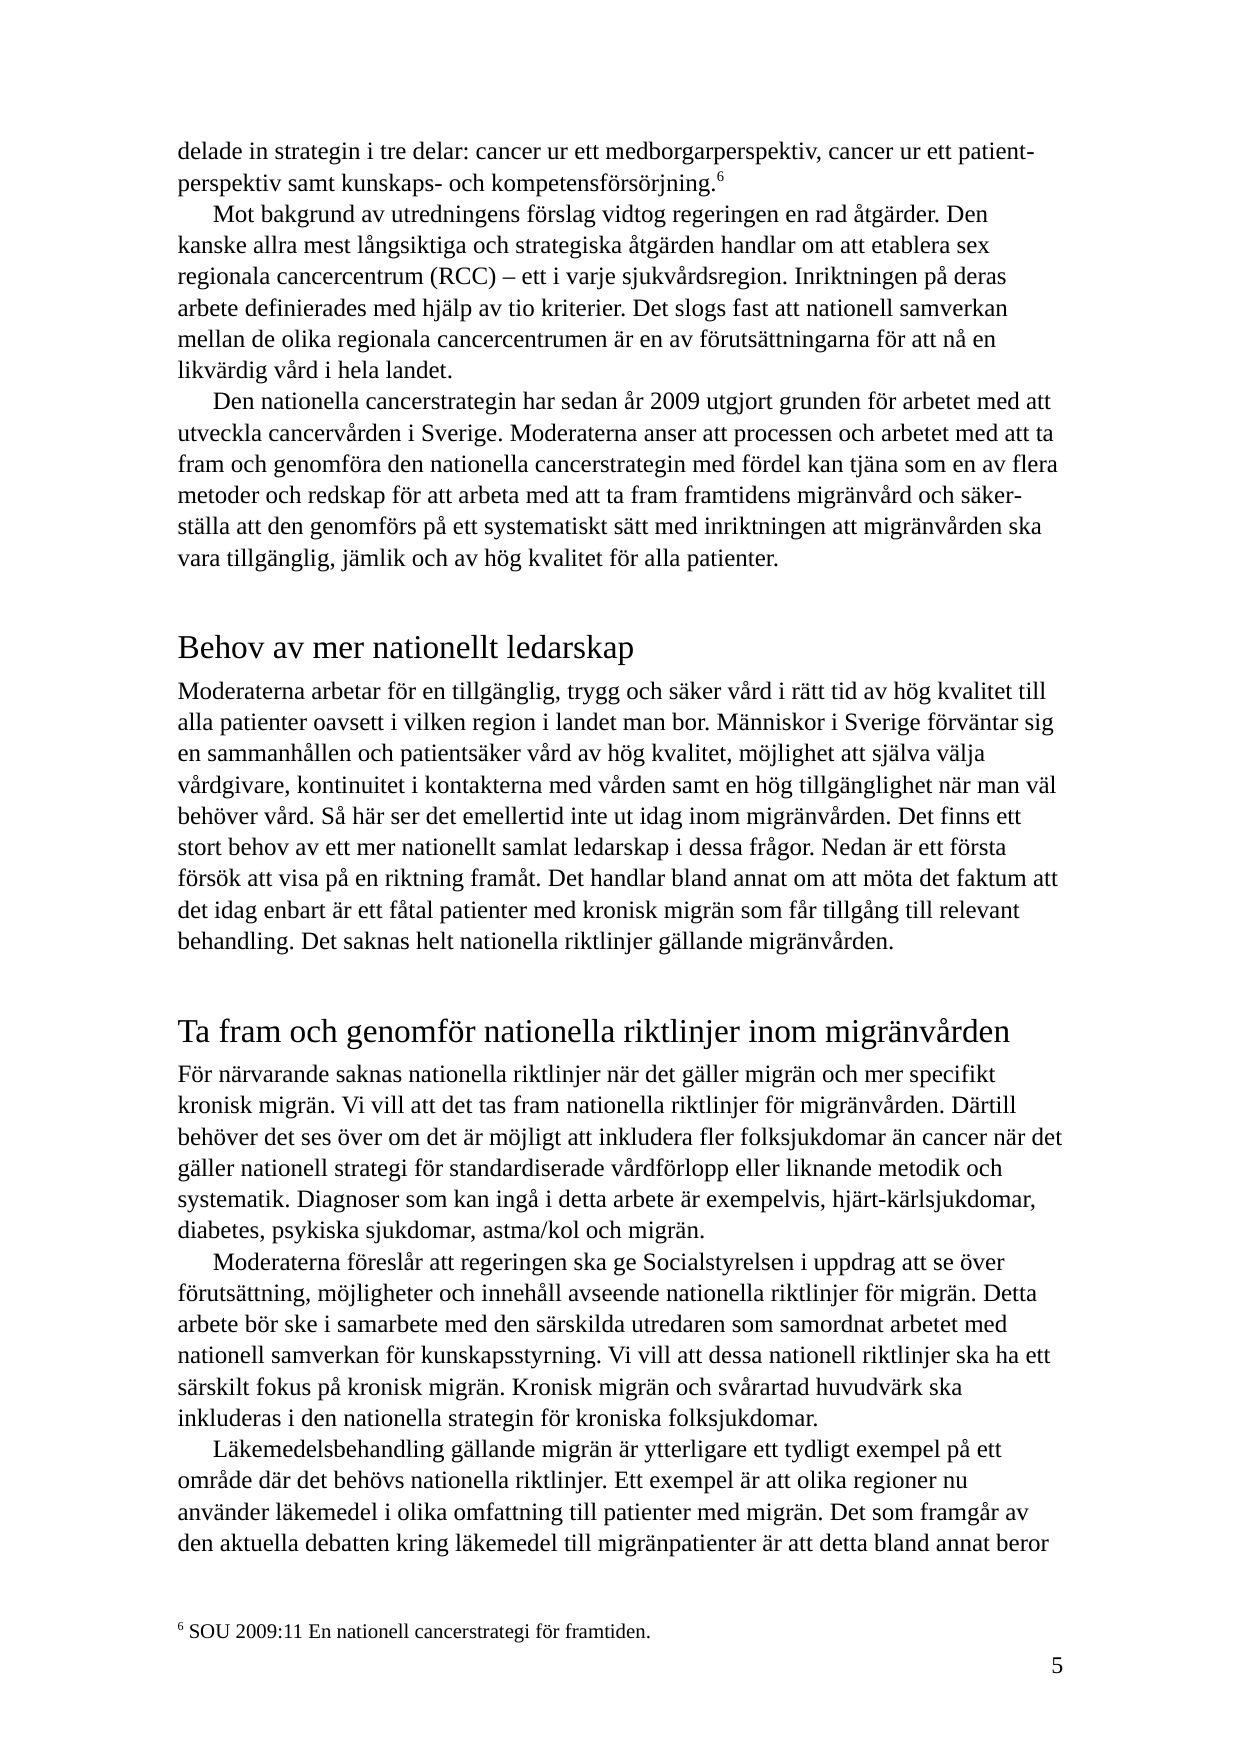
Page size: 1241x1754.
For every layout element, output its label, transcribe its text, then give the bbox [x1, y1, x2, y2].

subtitle Ta fram och genomför nationella riktlinjer inom migränvården [177, 1017, 1063, 1048]
text Moderaterna föreslår att regeringen ska ge Socialstyrelsen i uppdrag att se över förutsättning, möjligheter och innehåll avseende nationella riktlinjer för migrän. Detta arbete bör ske i samarbete med den särskilda utredaren som samordnat arbetet med nationell samverkan för kunskapsstyrning. Vi vill att dessa nationell riktlinjer ska ha ett särskilt fokus på kronisk migrän. Kronisk migrän och svårartad huvudvärk ska inkluderas i den nationella strategin för kroniska folksjukdomar. [177, 1244, 1063, 1432]
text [177, 1432, 1063, 1557]
text Den nationella cancerstrategin har sedan år 2009 utgjort grunden för arbetet med att utveckla cancervården i Sverige. Moderaterna anser att processen och arbetet med att ta fram och genomföra den nationella cancerstrategin med fördel kan tjäna som en av flera metoder och redskap för att arbeta med att ta fram framtidens migränvård och säkerställa att den genomförs på ett systematiskt sätt med inriktningen att migränvården ska vara tillgänglig, jämlik och av hög kvalitet för alla patienter. [177, 384, 1063, 571]
text Mot bakgrund av utredningens förslag vidtog regeringen en rad åtgärder. Den kanske allra mest långsiktiga och strategiska åtgärden handlar om att etablera sex regionala cancercentrum (RCC) – ett i varje sjukvårdsregion. Inriktningen på deras arbete definierades med hjälp av tio kriterier. Det slogs fast att nationell samverkan mellan de olika regionala cancercentrumen är en av förutsättningarna för att nå en likvärdig vård i hela landet. [177, 196, 1063, 384]
text Moderaterna arbetar för en tillgänglig, trygg och säker vård i rätt tid av hög kvalitet till alla patienter oavsett i vilken region i landet man bor. Människor i Sverige förväntar sig en sammanhållen och patientsäker vård av hög kvalitet, möjlighet att själva välja vårdgivare, kontinuitet i kontakterna med vården samt en hög tillgänglighet när man väl behöver vård. Så här ser det emellertid inte ut idag inom migränvården. Det finns ett stort behov av ett mer nationellt samlat ledarskap i dessa frågor. Nedan är ett första försök att visa på en riktning framåt. Det handlar bland annat om att möta det faktum att det idag enbart är ett fåtal patienter med kronisk migrän som får tillgång till relevant behandling. Det saknas helt nationella riktlinjer gällande migränvården. [177, 673, 1063, 955]
text För närvarande saknas nationella riktlinjer när det gäller migrän och mer specifikt kronisk migrän. Vi vill att det tas fram nationella riktlinjer för migränvården. Därtill behöver det ses över om det är möjligt att inkludera fler folksjukdomar än cancer när det gäller nationell strategi för standardiserade vårdförlopp eller liknande metodik och systematik. Diagnoser som kan ingå i detta arbete är exempelvis, hjärt-kärlsjukdomar, diabetes, psykiska sjukdomar, astma/kol och migrän. [177, 1057, 1063, 1244]
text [177, 134, 1063, 196]
subtitle Behov av mer nationellt ledarskap [177, 634, 1063, 665]
